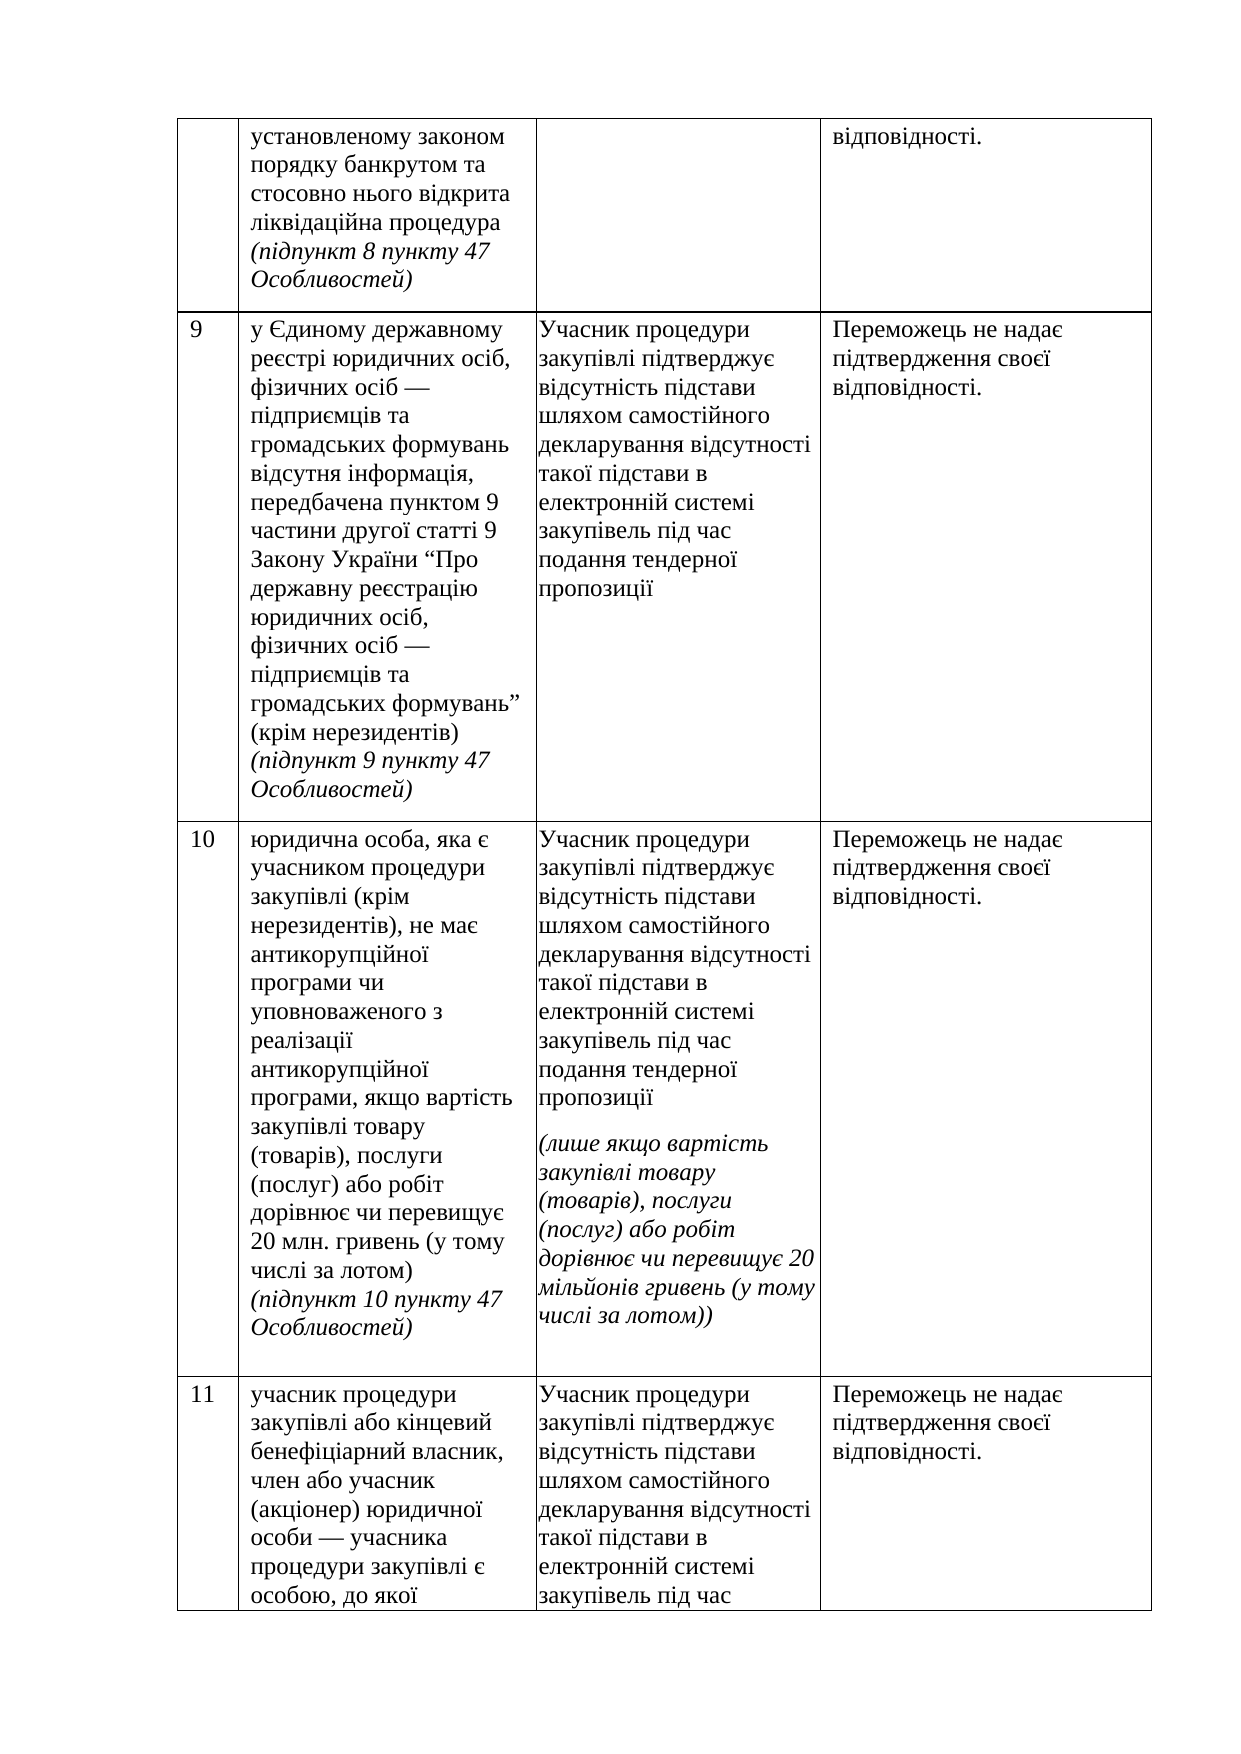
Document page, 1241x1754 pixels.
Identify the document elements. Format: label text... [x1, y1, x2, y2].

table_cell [821, 1377, 1151, 1610]
table_cell Переможець не надає підтвердження своєї відповідності. [821, 822, 1151, 1376]
table_cell [537, 119, 820, 311]
table_cell 8 [178, 119, 238, 311]
table_cell 9 [178, 313, 238, 821]
table_cell Переможець не надає підтвердження своєї відповідності. [821, 313, 1151, 821]
table_cell 11 [178, 1377, 238, 1610]
table_cell 10 [178, 822, 238, 1376]
table_cell юридична особа, яка є учасником процедури закупівлі (крім нерезидентів), не має антикорупційної програми чи уповноваженого з реалізації антикорупційної програми, якщо вартість закупівлі товару (товарів), послуги (послуг) або робіт дорівнює чи перевищує 20 млн. гривень (у тому числі за лотом) (підпункт 10 пункту 47 Особливостей) [239, 822, 536, 1376]
table_cell Учасник процедури закупівлі підтверджує відсутність підстави шляхом самостійного декларування відсутності такої підстави в електронній системі закупівель під час подання тендерної пропозиції (лише якщо вартість закупівлі товару (товарів), послуги (послуг) або робіт дорівнює чи перевищує 20 мільйонів гривень (у тому числі за лотом)) [537, 822, 820, 1376]
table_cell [239, 1377, 536, 1610]
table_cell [239, 119, 536, 311]
table_cell у Єдиному державному реєстрі юридичних осіб, фізичних осіб — підприємців та громадських формувань відсутня інформація, передбачена пунктом 9 частини другої статті 9 Закону України “Про державну реєстрацію юридичних осіб, фізичних осіб — підприємців та громадських формувань” (крім нерезидентів) (підпункт 9 пункту 47 Особливостей) [239, 313, 536, 821]
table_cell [537, 1377, 820, 1610]
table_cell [821, 119, 1151, 311]
